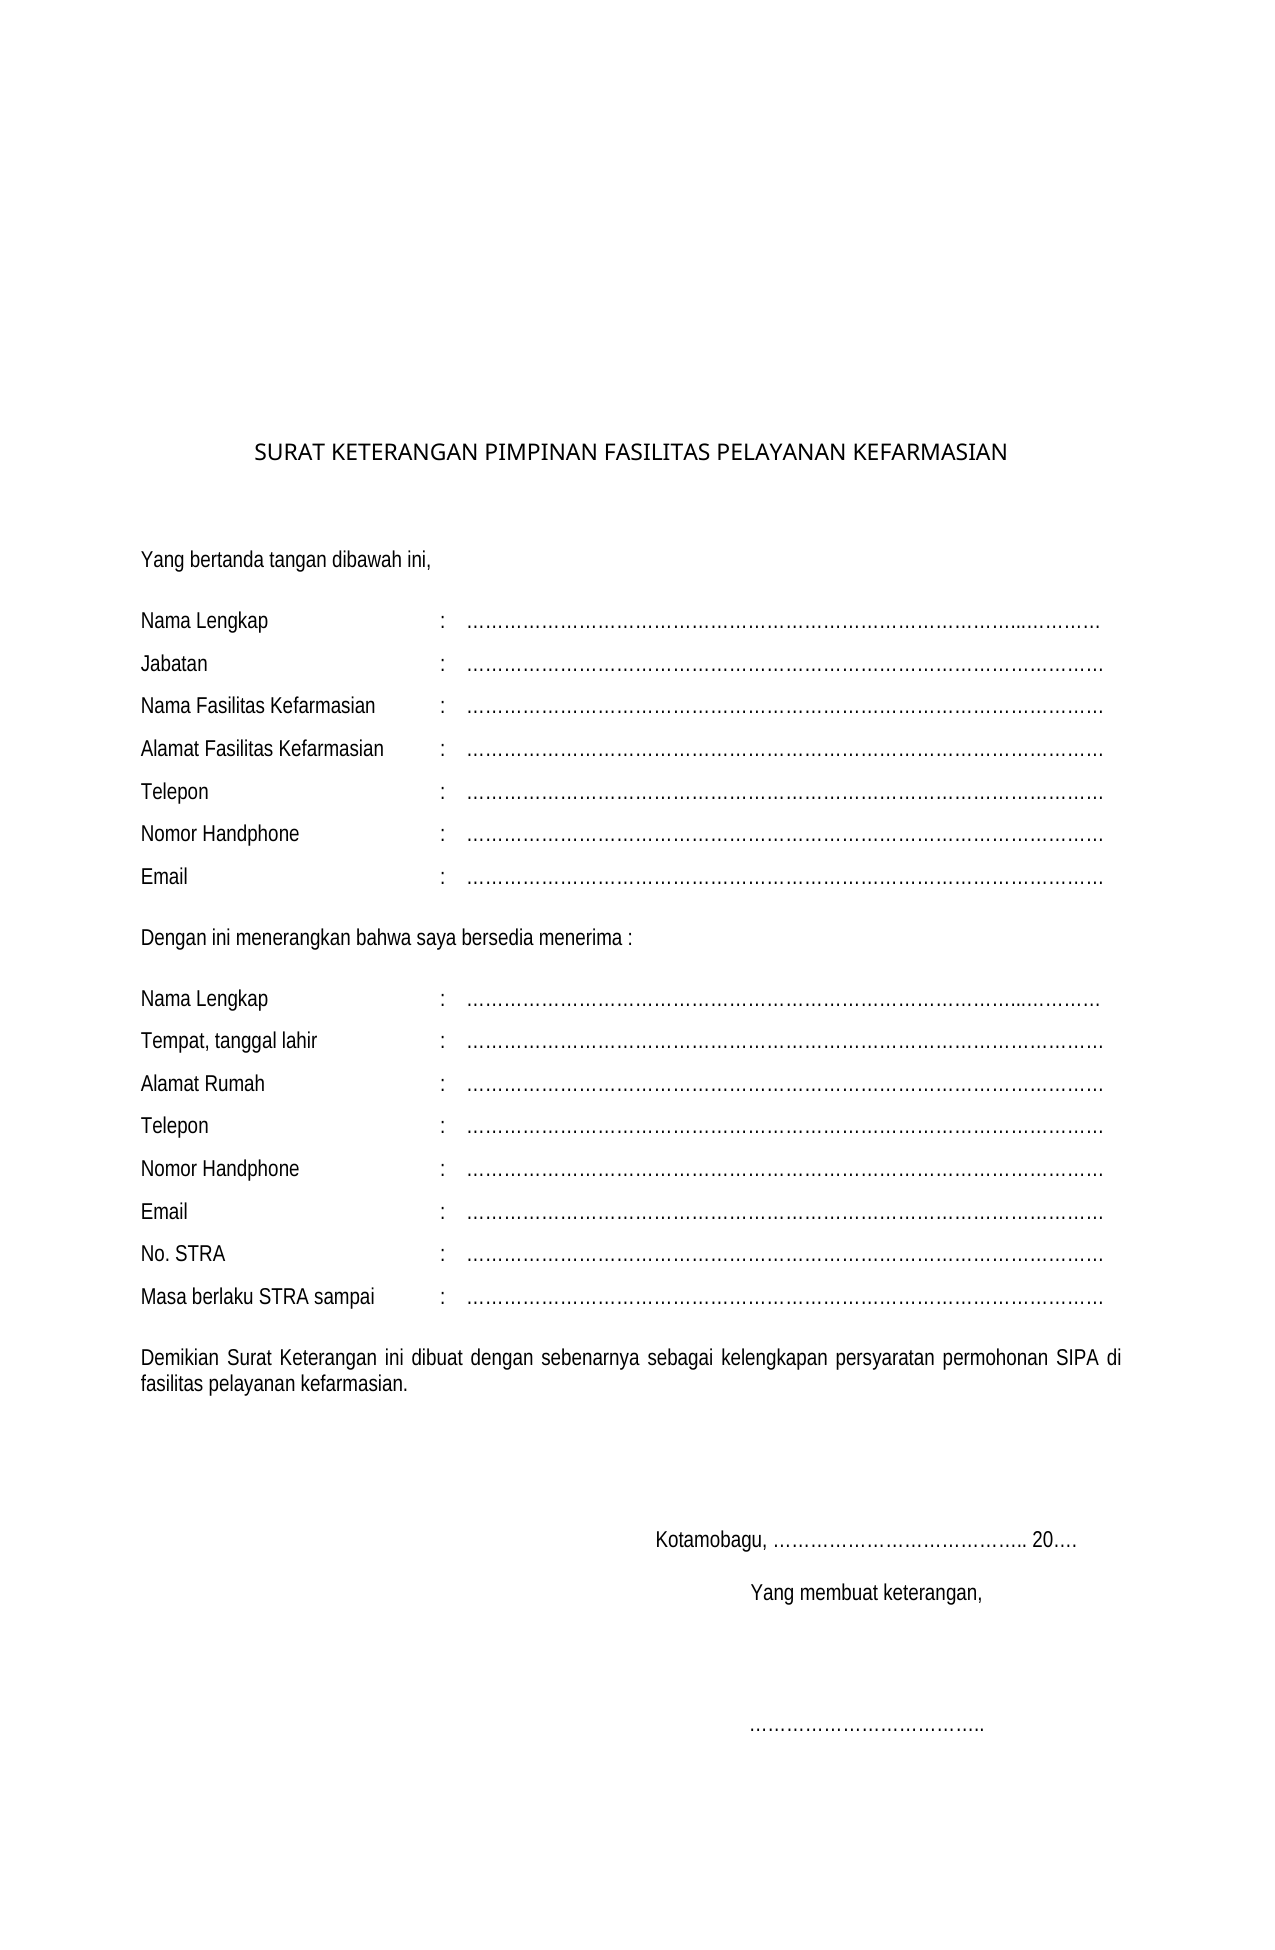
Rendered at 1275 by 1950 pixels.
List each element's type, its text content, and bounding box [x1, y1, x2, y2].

table_cell Email [140, 855, 421, 897]
text Demikian Surat Keterangan ini dibuat dengan sebenarnya sebagai kelengkapan persyaratan permohonan SIPA di fasilitas pelayanan kefarmasian. [141, 1344, 1122, 1396]
table_header Nama Lengkap [140, 599, 421, 642]
text Yang bertanda tangan dibawah ini, [141, 546, 1122, 573]
table_header Nama Lengkap [140, 976, 421, 1019]
table_header : [421, 976, 465, 1019]
table_cell : [421, 1019, 465, 1062]
table_cell : [421, 1232, 465, 1275]
table_cell ………………………………………………………………………………………… [465, 642, 1126, 684]
table_header ……………………………………………………………………………...………… [465, 599, 1126, 642]
table_cell Nama Fasilitas Kefarmasian [140, 684, 421, 727]
table_cell : [421, 1275, 465, 1317]
table_cell Telepon [140, 1104, 421, 1147]
table_cell : [421, 642, 465, 684]
table_cell Alamat Rumah [140, 1062, 421, 1104]
table_cell ………………………………………………………………………………………… [465, 1275, 1126, 1317]
table_cell Jabatan [140, 642, 421, 684]
table_cell No. STRA [140, 1232, 421, 1275]
table_cell : [421, 1062, 465, 1104]
table_cell Tempat, tanggal lahir [140, 1019, 421, 1062]
table_cell : [421, 812, 465, 855]
table_header : [421, 599, 465, 642]
table_cell Email [140, 1190, 421, 1232]
table_cell : [421, 1147, 465, 1189]
table_cell ………………………………………………………………………………………… [465, 1019, 1126, 1062]
table_cell ………………………………………………………………………………………… [465, 727, 1126, 769]
table_cell ………………………………………………………………………………………… [465, 855, 1126, 897]
table_cell : [421, 727, 465, 769]
text Dengan ini menerangkan bahwa saya bersedia menerima : [141, 924, 1122, 950]
table_cell ………………………………………………………………………………………… [465, 1104, 1126, 1147]
table_cell Nomor Handphone [140, 1147, 421, 1189]
text SURAT KETERANGAN PIMPINAN FASILITAS PELAYANAN KEFARMASIAN [141, 436, 1122, 467]
table_cell : [421, 1104, 465, 1147]
table_cell Alamat Fasilitas Kefarmasian [140, 727, 421, 769]
table_cell ………………………………………………………………………………………… [465, 1190, 1126, 1232]
table_cell Masa berlaku STRA sampai [140, 1275, 421, 1317]
table_cell ………………………………………………………………………………………… [465, 1062, 1126, 1104]
table_cell : [421, 855, 465, 897]
table_cell : [421, 684, 465, 727]
table_cell ………………………………………………………………………………………… [465, 684, 1126, 727]
table_header ……………………………………………………………………………...………… [465, 976, 1126, 1019]
table_cell : [421, 1190, 465, 1232]
table_cell ………………………………………………………………………………………… [465, 770, 1126, 812]
table_cell Telepon [140, 770, 421, 812]
table_cell ………………………………………………………………………………………… [465, 1147, 1126, 1189]
table_cell ………………………………………………………………………………………… [465, 1232, 1126, 1275]
table_cell : [421, 770, 465, 812]
table_cell ………………………………………………………………………………………… [465, 812, 1126, 855]
table_cell Nomor Handphone [140, 812, 421, 855]
